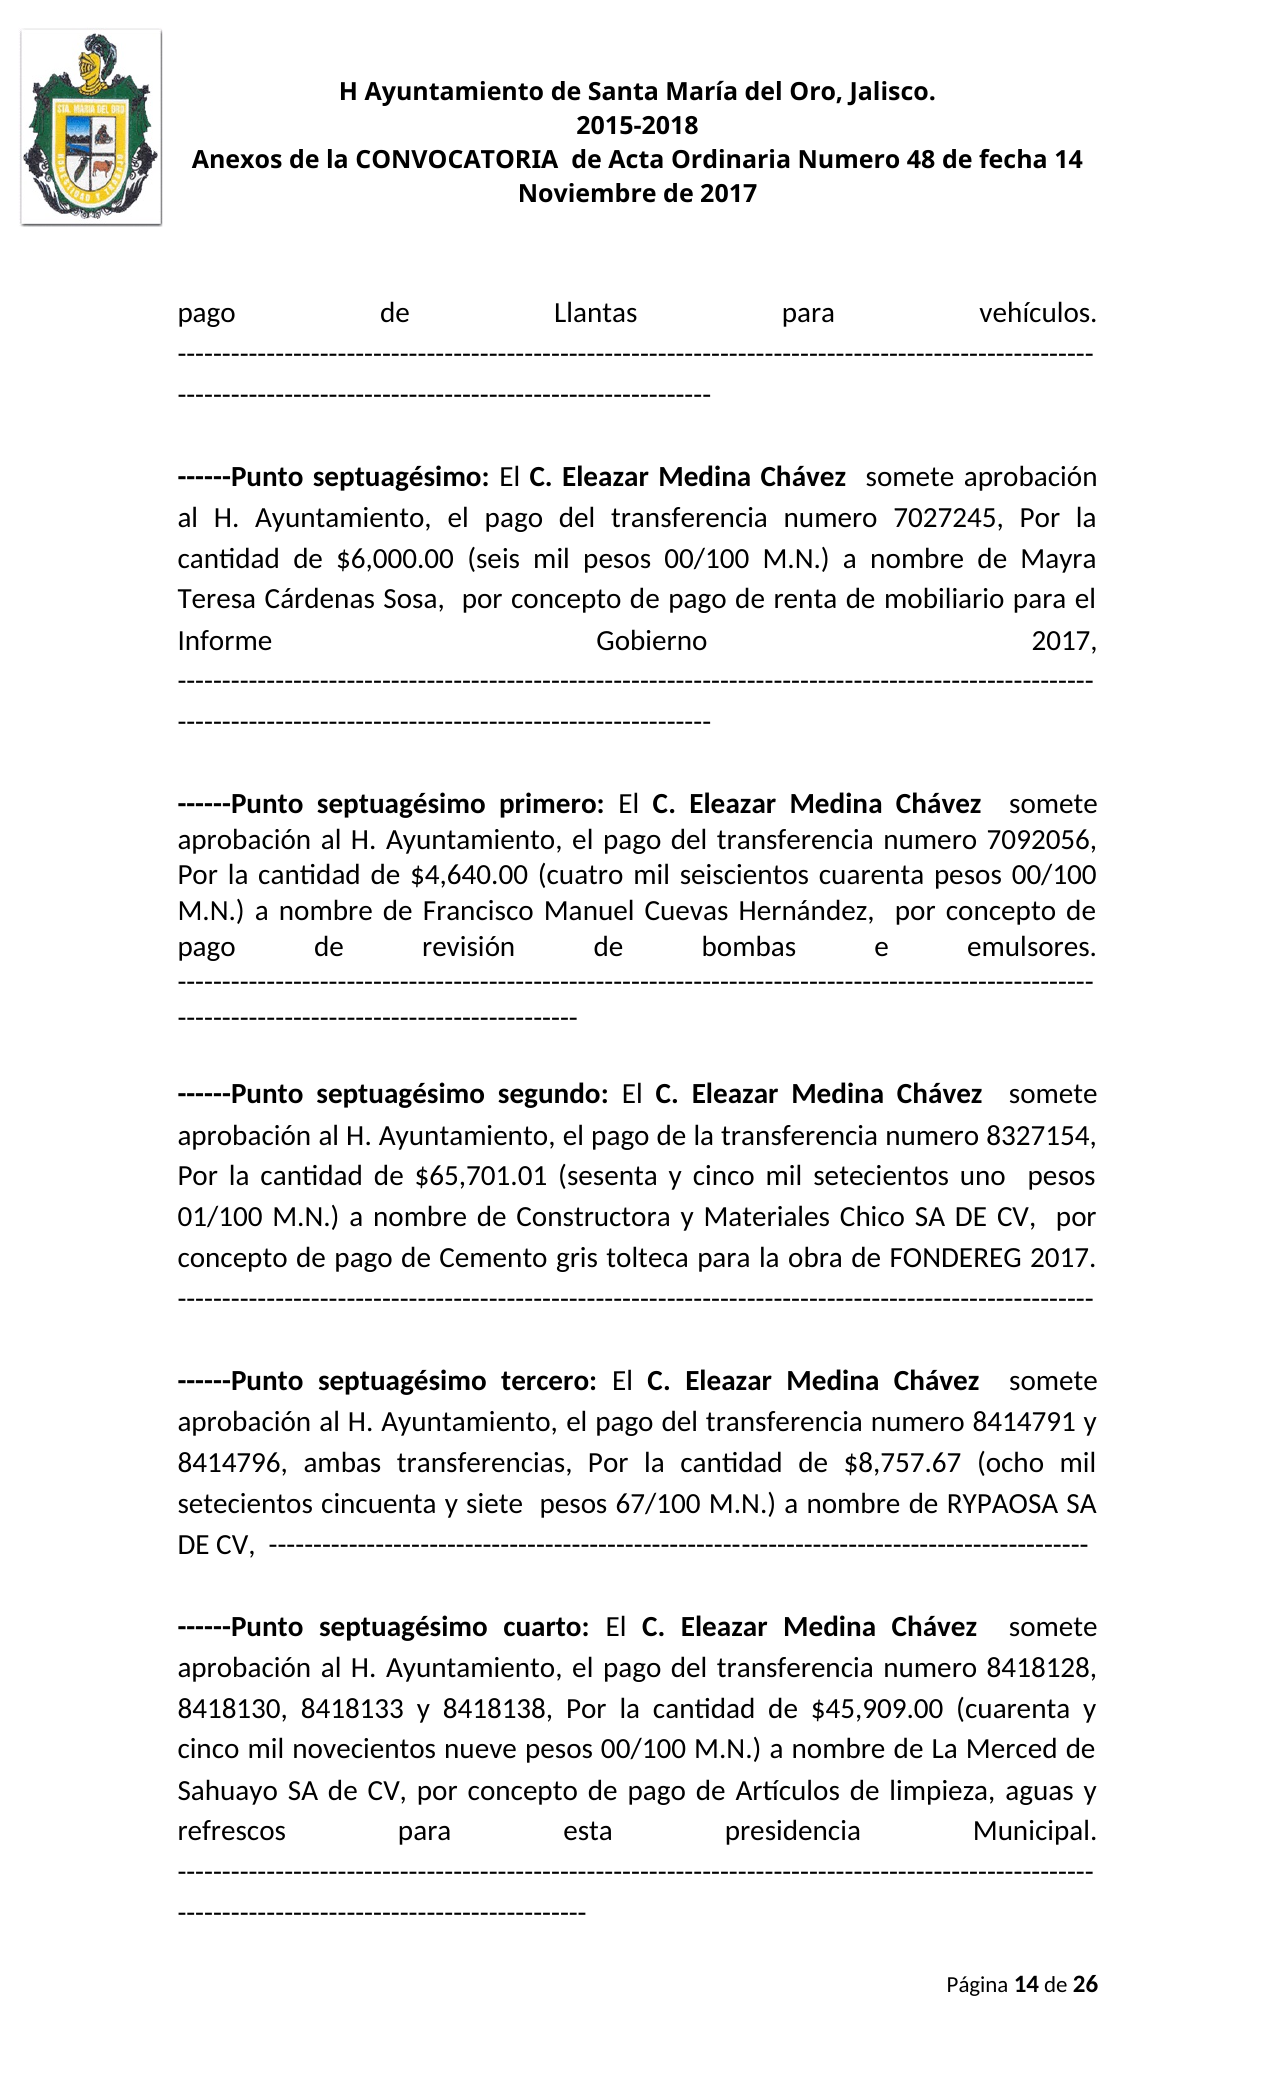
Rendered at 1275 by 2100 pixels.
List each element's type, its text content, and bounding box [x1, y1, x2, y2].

text ------Punto septuagésimo cuarto: El C. Eleazar Medina Chávez somete aprobación al H. Ayuntamiento, el pago del transferencia numero 8418128, 8418130, 8418133 y 8418138, Por la cantidad de $45,909.00 (cuarenta y cinco mil novecientos nueve pesos 00/100 M.N.) a nombre de La Merced de Sahuayo SA de CV, por concepto de pago de Artículos de limpieza, aguas y refrescos para esta presidencia Municipal. ----------------------------------------------------------------------------------------------------------------------------------------------------- [177, 1608, 1098, 1930]
picture [18, 27, 163, 227]
text ------Punto septuagésimo: El C. Eleazar Medina Chávez somete aprobación al H. Ayuntamiento, el pago del transferencia numero 7027245, Por la cantidad de $6,000.00 (seis mil pesos 00/100 M.N.) a nombre de Mayra Teresa Cárdenas Sosa, por concepto de pago de renta de mobiliario para el Informe Gobierno 2017, ------------------------------------------------------------------------------------------------------------------------------------------------------------------- [177, 458, 1098, 739]
text ------Punto septuagésimo segundo: El C. Eleazar Medina Chávez somete aprobación al H. Ayuntamiento, el pago de la transferencia numero 8327154, Por la cantidad de $65,701.01 (sesenta y cinco mil setecientos uno pesos 01/100 M.N.) a nombre de Constructora y Materiales Chico SA DE CV, por concepto de pago de Cemento gris tolteca para la obra de FONDEREG 2017. ------------------------------------------------------------------------------------------------------- [177, 1076, 1098, 1316]
text ------Punto septuagésimo primero: El C. Eleazar Medina Chávez somete aprobación al H. Ayuntamiento, el pago del transferencia numero 7092056, Por la cantidad de $4,640.00 (cuatro mil seiscientos cuarenta pesos 00/100 M.N.) a nombre de Francisco Manuel Cuevas Hernández, por concepto de pago de revisión de bombas e emulsores. ---------------------------------------------------------------------------------------------------------------------------------------------------- [177, 785, 1098, 1035]
text ------Punto septuagésimo tercero: El C. Eleazar Medina Chávez somete aprobación al H. Ayuntamiento, el pago del transferencia numero 8414791 y 8414796, ambas transferencias, Por la cantidad de $8,757.67 (ocho mil setecientos cincuenta y siete pesos 67/100 M.N.) a nombre de RYPAOSA SA DE CV, -------------------------------------------------------------------------------------------- [177, 1362, 1098, 1562]
